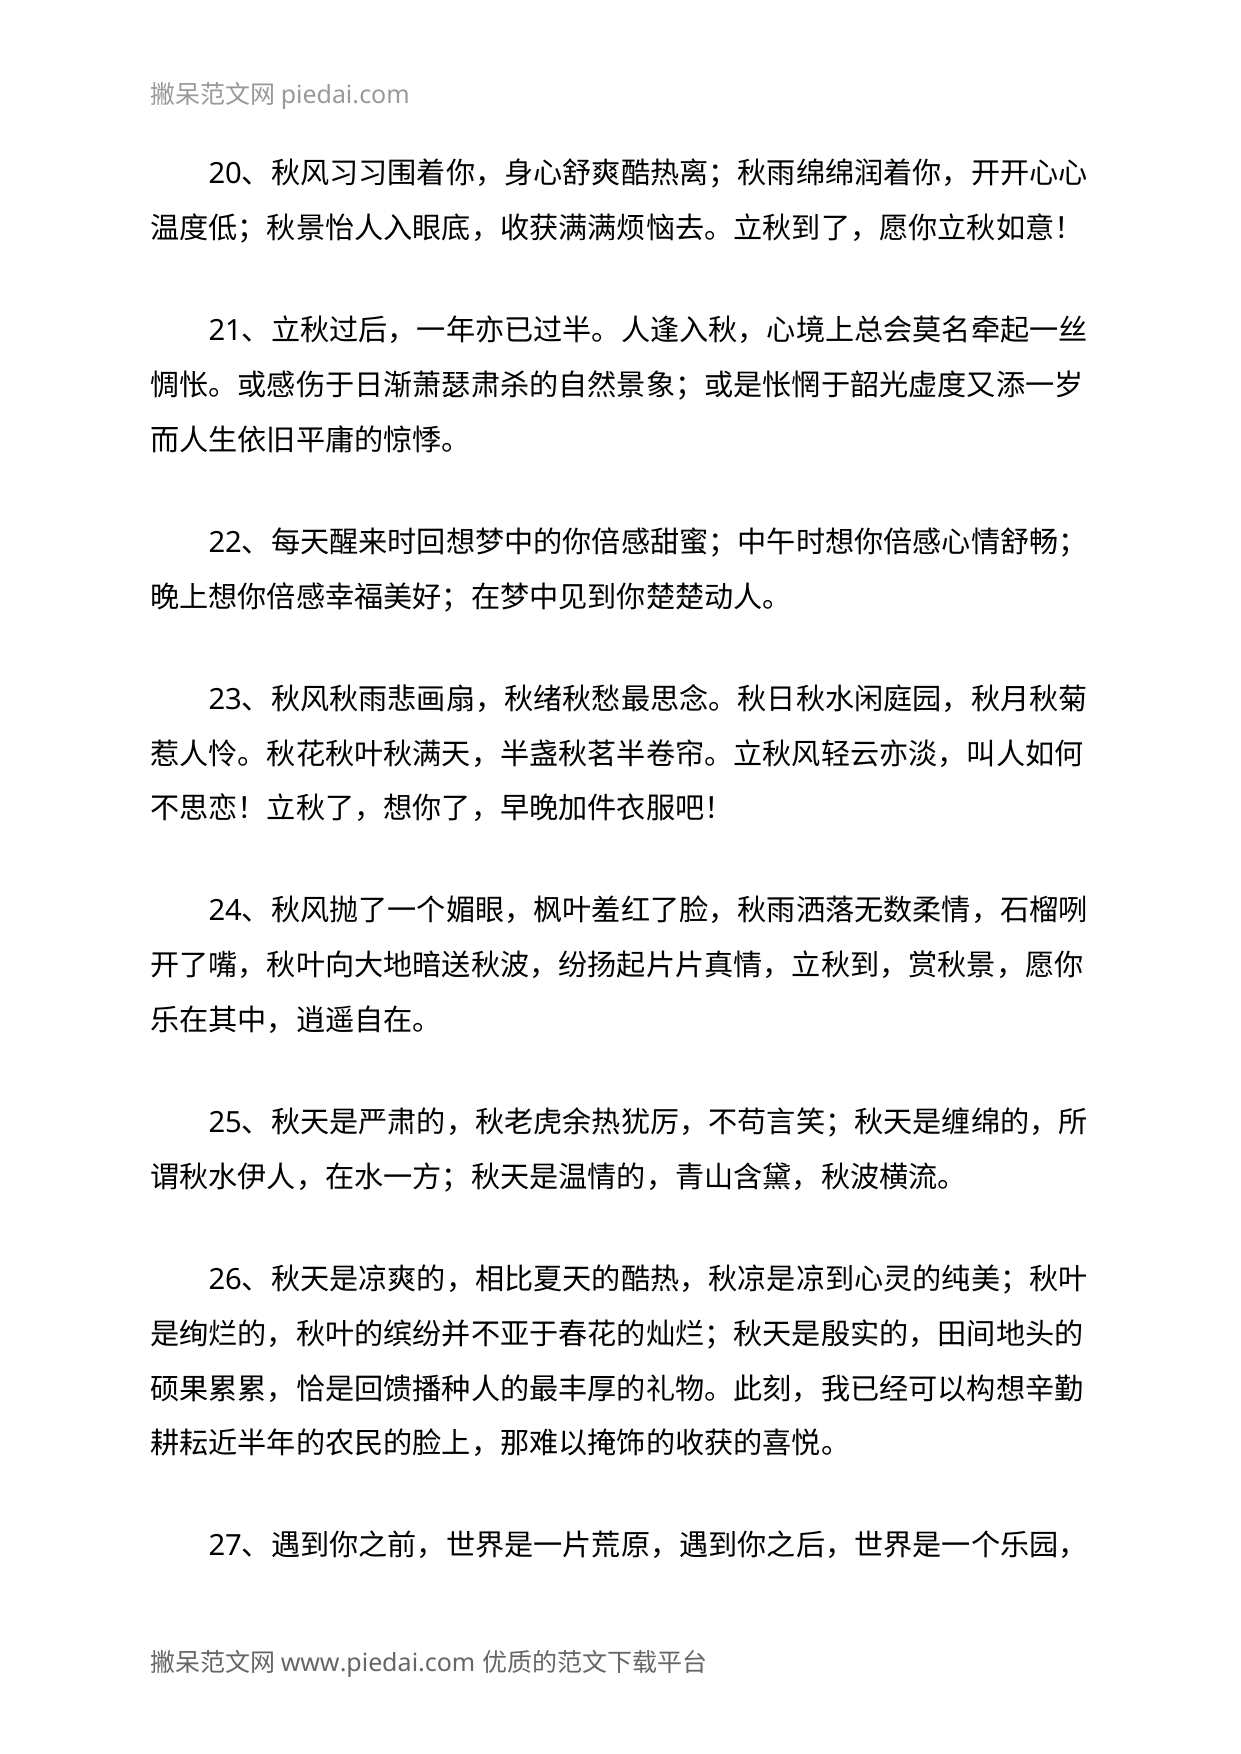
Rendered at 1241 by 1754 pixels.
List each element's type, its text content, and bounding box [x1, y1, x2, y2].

text 22、每天醒来时回想梦中的你倍感甜蜜；中午时想你倍感心情舒畅；晚上想你倍感幸福美好；在梦中见到你楚楚动人。 [150, 518, 1090, 616]
text 25、秋天是严肃的，秋老虎余热犹厉，不苟言笑；秋天是缠绵的，所谓秋水伊人，在水一方；秋天是温情的，青山含黛，秋波横流。 [150, 1098, 1090, 1196]
text 21、立秋过后，一年亦已过半。人逢入秋，心境上总会莫名牵起一丝惆怅。或感伤于日渐萧瑟肃杀的自然景象；或是怅惘于韶光虚度又添一岁而人生依旧平庸的惊悸。 [150, 307, 1090, 459]
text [150, 1522, 1090, 1564]
text 26、秋天是凉爽的，相比夏天的酷热，秋凉是凉到心灵的纯美；秋叶是绚烂的，秋叶的缤纷并不亚于春花的灿烂；秋天是殷实的，田间地头的硕果累累，恰是回馈播种人的最丰厚的礼物。此刻，我已经可以构想辛勤耕耘近半年的农民的脸上，那难以掩饰的收获的喜悦。 [150, 1255, 1090, 1462]
text 24、秋风抛了一个媚眼，枫叶羞红了脸，秋雨洒落无数柔情，石榴咧开了嘴，秋叶向大地暗送秋波，纷扬起片片真情，立秋到，赏秋景，愿你乐在其中，逍遥自在。 [150, 887, 1090, 1039]
text 23、秋风秋雨悲画扇，秋绪秋愁最思念。秋日秋水闲庭园，秋月秋菊惹人怜。秋花秋叶秋满天，半盏秋茗半卷帘。立秋风轻云亦淡，叫人如何不思恋！立秋了，想你了，早晚加件衣服吧！ [150, 675, 1090, 827]
text 20、秋风习习围着你，身心舒爽酷热离；秋雨绵绵润着你，开开心心温度低；秋景怡人入眼底，收获满满烦恼去。立秋到了，愿你立秋如意！ [150, 150, 1090, 247]
